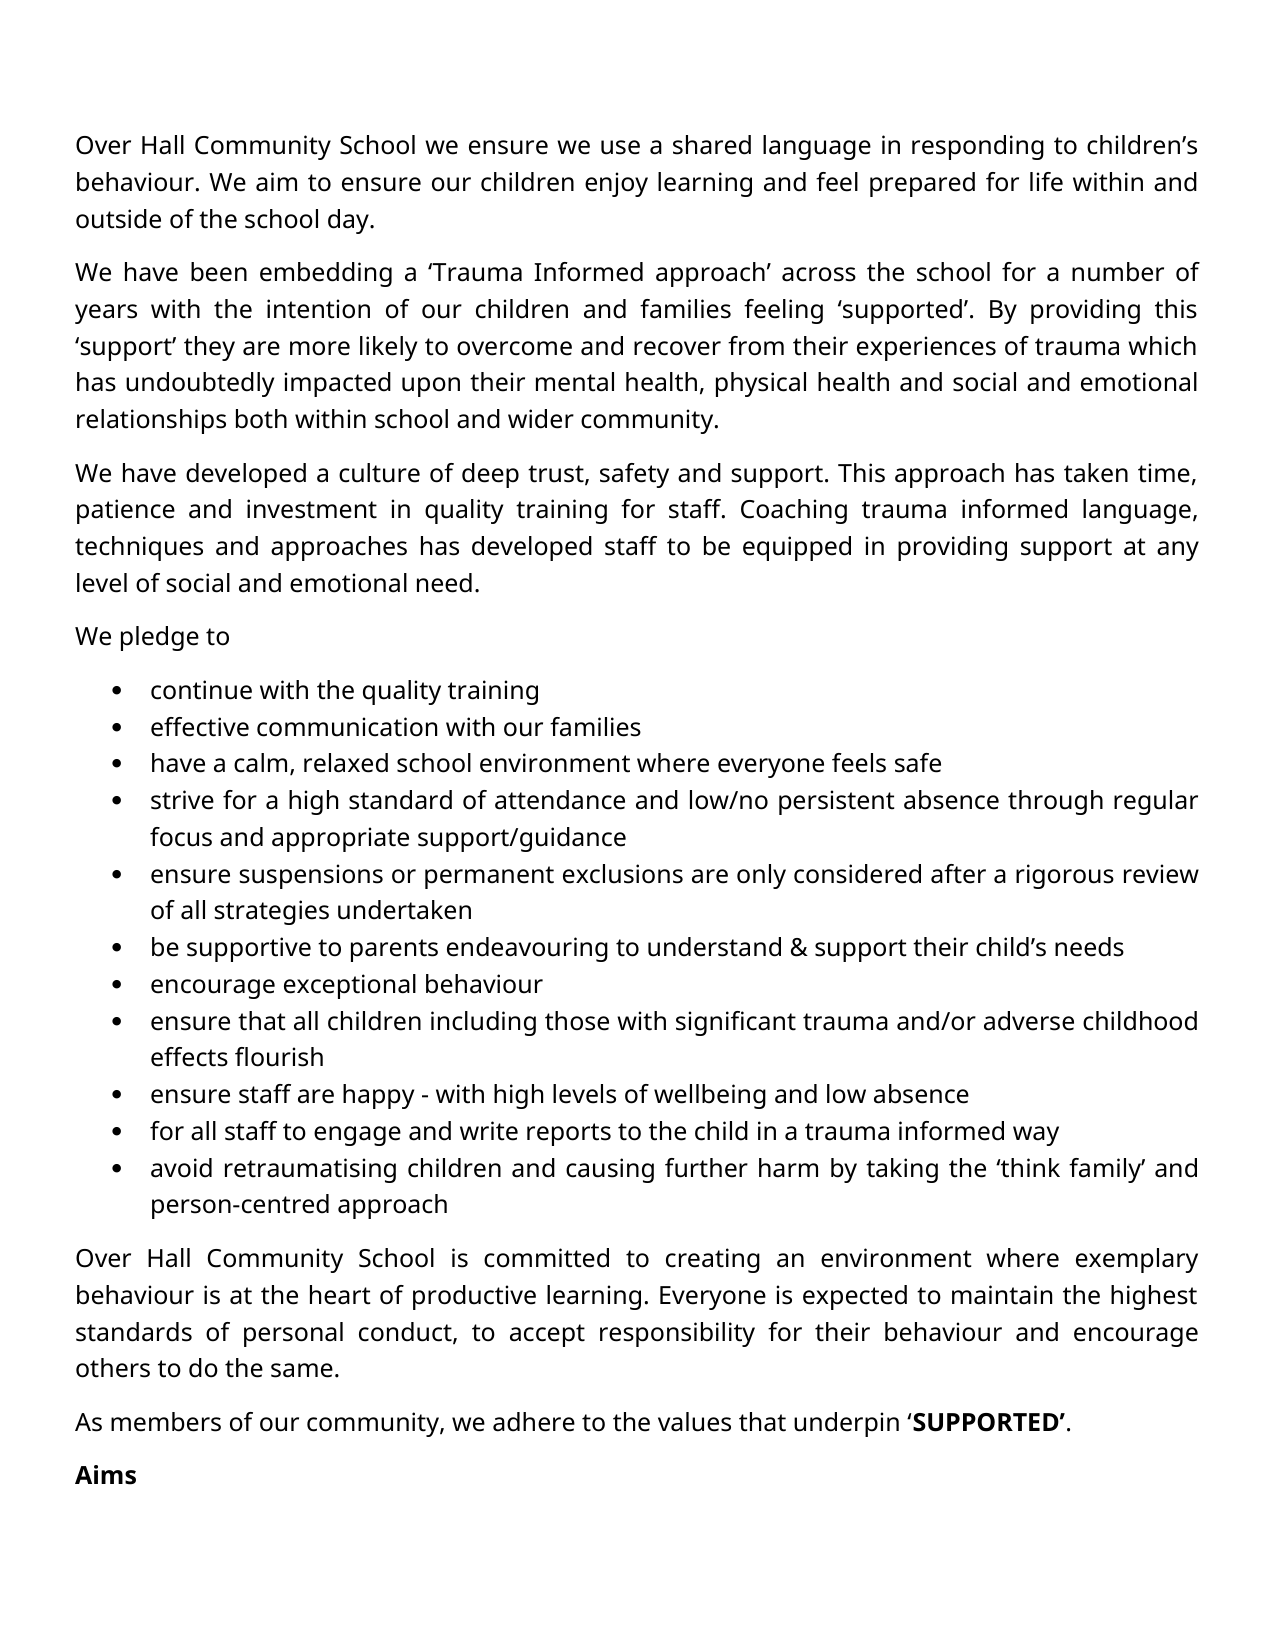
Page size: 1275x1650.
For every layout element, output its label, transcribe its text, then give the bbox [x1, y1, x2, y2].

text As members of our community, we adhere to the values that underpin ‘SUPPORTED’. [75, 1404, 1200, 1438]
list ensure staff are happy - with high levels of wellbeing and low absence [112, 1077, 1200, 1111]
text We have been embedding a ‘Trauma Informed approach’ across the school for a number of years with the intention of our children and families feeling ‘supported’. By providing this ‘support’ they are more likely to overcome and recover from their experiences of trauma which has undoubtedly impacted upon their mental health, physical health and social and emotional relationships both within school and wider community. [75, 255, 1200, 436]
list strive for a high standard of attendance and low/no persistent absence through regular focus and appropriate support/guidance [112, 783, 1200, 853]
text We have developed a culture of deep trust, safety and support. This approach has taken time, patience and investment in quality training for staff. Coaching trauma informed language, techniques and approaches has developed staff to be equipped in providing support at any level of social and emotional need. [75, 455, 1200, 599]
text Over Hall Community School we ensure we use a shared language in responding to children’s behaviour. We aim to ensure our children enjoy learning and feel prepared for life within and outside of the school day. [75, 128, 1200, 235]
list avoid retraumatising children and causing further harm by taking the ‘think family’ and person-centred approach [112, 1150, 1200, 1221]
list for all staff to engage and write reports to the child in a trauma informed way [112, 1114, 1200, 1148]
list ensure suspensions or permanent exclusions are only considered after a rigorous review of all strategies undertaken [112, 856, 1200, 927]
list continue with the quality training [112, 672, 1200, 706]
list have a calm, relaxed school environment where everyone feels safe [112, 746, 1200, 780]
list encourage exceptional behaviour [112, 967, 1200, 1001]
text Over Hall Community School is committed to creating an environment where exemplary behaviour is at the heart of productive learning. Everyone is expected to maintain the highest standards of personal conduct, to accept responsibility for their behaviour and encourage others to do the same. [75, 1241, 1200, 1385]
list effective communication with our families [112, 709, 1200, 743]
text We pledge to [75, 619, 1200, 653]
text Aims [75, 1458, 1200, 1492]
list ensure that all children including those with significant trauma and/or adverse childhood effects flourish [112, 1003, 1200, 1074]
list be supportive to parents endeavouring to understand & support their child’s needs [112, 930, 1200, 964]
